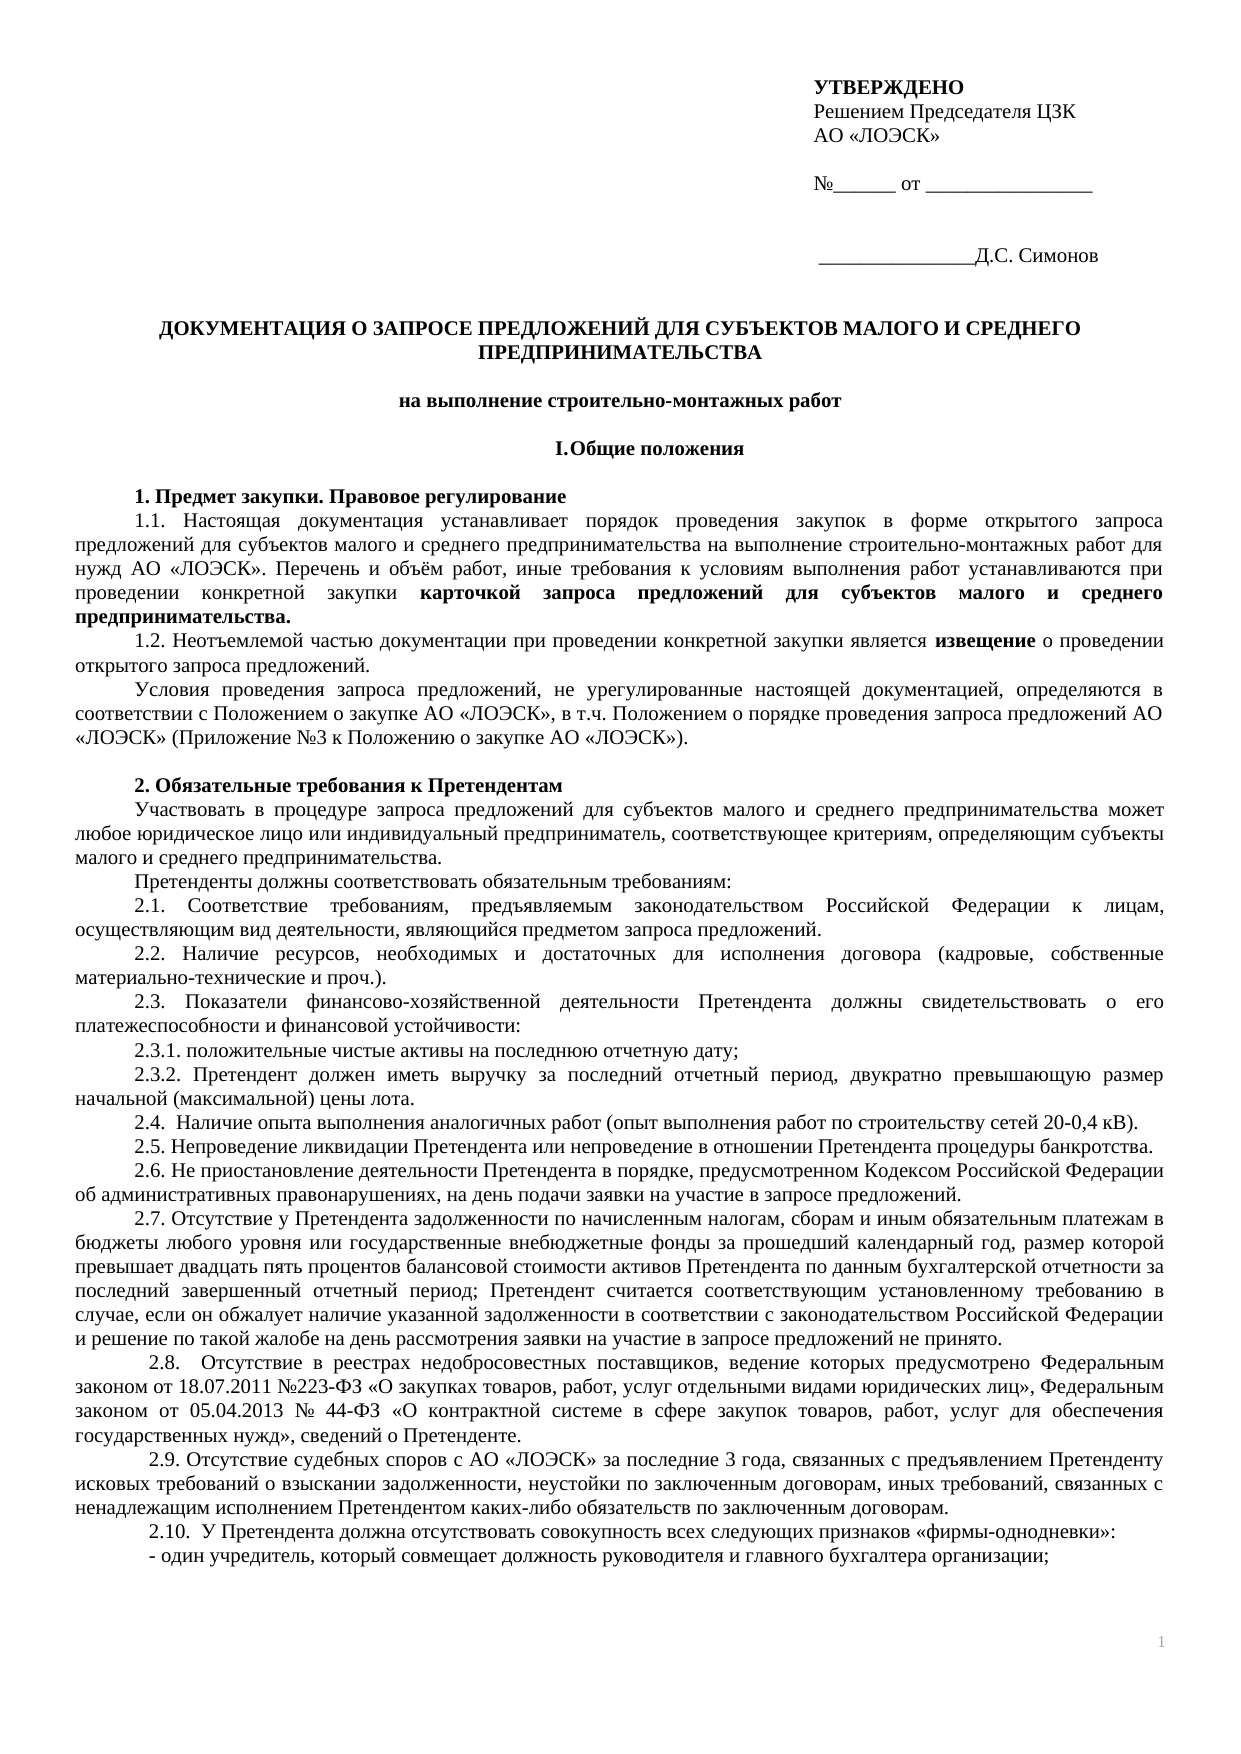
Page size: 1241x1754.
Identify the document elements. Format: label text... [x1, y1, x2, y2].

text 2.3. Показатели финансово-хозяйственной деятельности Претендента должны свидетельствовать о его платежеспособности и финансовой устойчивости: [75, 989, 1165, 1037]
subtitle УТВЕРЖДЕНО [813, 75, 1165, 99]
text 1.2. Неотъемлемой частью документации при проведении конкретной закупки является извещение о проведении открытого запроса предложений. [75, 628, 1164, 677]
text 2.10. У Претендента должна отсутствовать совокупность всех следующих признаков «фирмы-однодневки»: [75, 1519, 1165, 1543]
text 2.1. Соответствие требованиям, предъявляемым законодательством Российской Федерации к лицам, осуществляющим вид деятельности, являющийся предметом запроса предложений. [75, 893, 1165, 941]
text 2.5. Непроведение ликвидации Претендента или непроведение в отношении Претендента процедуры банкротства. [75, 1134, 1165, 1158]
text 2.3.1. положительные чистые активы на последнюю отчетную дату; [75, 1037, 1165, 1062]
text _______________Д.С. Симонов [813, 243, 1165, 267]
text 2.6. Не приостановление деятельности Претендента в порядке, предусмотренном Кодексом Российской Федерации об административных правонарушениях, на день подачи заявки на участие в запросе предложений. [75, 1158, 1165, 1206]
text 2. Обязательные требования к Претендентам [75, 773, 1165, 797]
text Участвовать в процедуре запроса предложений для субъектов малого и среднего предпринимательства может любое юридическое лицо или индивидуальный предприниматель, соответствующее критериям, определяющим субъекты малого и среднего предпринимательства. [75, 797, 1165, 869]
text 1.1. Настоящая документация устанавливает порядок проведения закупок в форме открытого запроса предложений для субъектов малого и среднего предпринимательства на выполнение строительно-монтажных работ для нужд АО «ЛОЭСК». Перечень и объём работ, иные требования к условиям выполнения работ устанавливаются при проведении конкретной закупки карточкой запроса предложений для субъектов малого и среднего предпринимательства. [75, 508, 1164, 628]
text Условия проведения запроса предложений, не урегулированные настоящей документацией, определяются в соответствии с Положением о закупке АО «ЛОЭСК», в т.ч. Положением о порядке проведения запроса предложений АО «ЛОЭСК» (Приложение №3 к Положению о закупке АО «ЛОЭСК»). [75, 677, 1164, 749]
text 2.2. Наличие ресурсов, необходимых и достаточных для исполнения договора (кадровые, собственные материально-технические и проч.). [75, 941, 1165, 989]
text 2.3.2. Претендент должен иметь выручку за последний отчетный период, двукратно превышающую размер начальной (максимальной) цены лота. [75, 1062, 1165, 1110]
text 2.7. Отсутствие у Претендента задолженности по начисленным налогам, сборам и иным обязательным платежам в бюджеты любого уровня или государственные внебюджетные фонды за прошедший календарный год, размер которой превышает двадцать пять процентов балансовой стоимости активов Претендента по данным бухгалтерской отчетности за последний завершенный отчетный период; Претендент считается соответствующим установленному требованию в случае, если он обжалует наличие указанной задолженности в соответствии с законодательством Российской Федерации и решение по такой жалобе на день рассмотрения заявки на участие в запросе предложений не принято. [75, 1206, 1165, 1350]
text 2.4. Наличие опыта выполнения аналогичных работ (опыт выполнения работ по строительству сетей 20-0,4 кВ). [75, 1110, 1165, 1134]
text №______ от ________________ [813, 171, 1165, 195]
subtitle ДОКУМЕНТАЦИЯ О ЗАПРОСЕ ПРЕДЛОЖЕНИЙ ДЛЯ СУБЪЕКТОВ МАЛОГО И СРЕДНЕГО ПРЕДПРИНИМАТЕЛЬСТВА [75, 316, 1165, 364]
text 2.9. Отсутствие судебных споров с АО «ЛОЭСК» за последние 3 года, связанных с предъявлением Претенденту исковых требований о взыскании задолженности, неустойки по заключенным договорам, иных требований, связанных с ненадлежащим исполнением Претендентом каких-либо обязательств по заключенным договорам. [75, 1447, 1165, 1519]
text 2.8. Отсутствие в реестрах недобросовестных поставщиков, ведение которых предусмотрено Федеральным законом от 18.07.2011 №223-ФЗ «О закупках товаров, работ, услуг отдельными видами юридических лиц», Федеральным законом от 05.04.2013 № 44-ФЗ «О контрактной системе в сфере закупок товаров, работ, услуг для обеспечения государственных нужд», сведений о Претенденте. [75, 1350, 1165, 1447]
text Решением Председателя ЦЗК [813, 99, 1165, 123]
text 1. Предмет закупки. Правовое регулирование [75, 484, 1165, 508]
list Общие положения [75, 436, 1165, 460]
text Претенденты должны соответствовать обязательным требованиям: [75, 869, 1165, 893]
text - один учредитель, который совмещает должность руководителя и главного бухгалтера организации; [75, 1543, 1165, 1567]
text АО «ЛОЭСК» [813, 123, 1165, 147]
text на выполнение строительно-монтажных работ [75, 388, 1165, 412]
